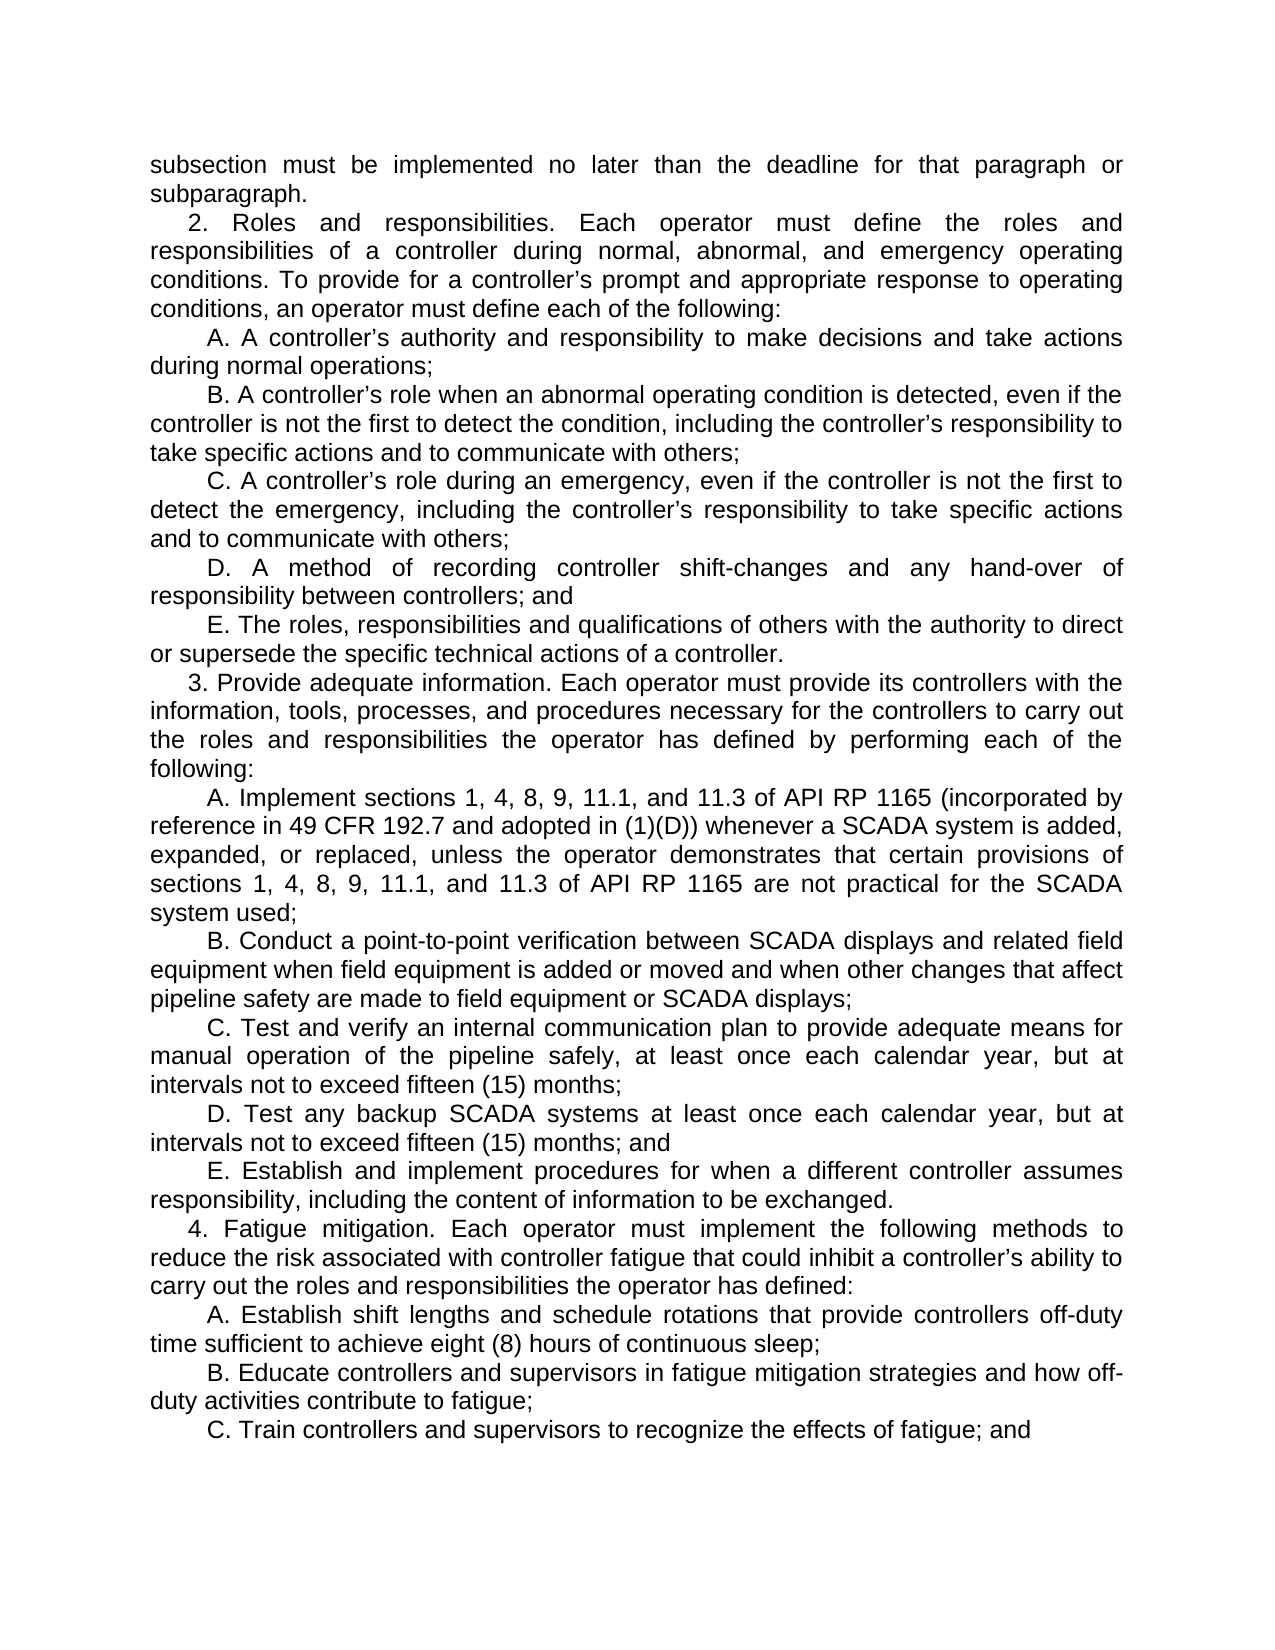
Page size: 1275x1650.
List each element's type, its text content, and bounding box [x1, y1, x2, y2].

text D. A method of recording controller shift-changes and any hand-over of responsibility between controllers; and [150, 552, 1125, 610]
text C. Test and verify an internal communication plan to provide adequate means for manual operation of the pipeline safely, at least once each calendar year, but at intervals not to exceed fifteen (15) months; [150, 1012, 1125, 1099]
text B. Conduct a point-to-point verification between SCADA displays and related field equipment when field equipment is added or moved and when other changes that affect pipeline safety are made to field equipment or SCADA displays; [150, 926, 1125, 1012]
text E. The roles, responsibilities and qualifications of others with the authority to direct or supersede the specific technical actions of a controller. [150, 610, 1125, 667]
text B. Educate controllers and supervisors in fatigue mitigation strategies and how off-duty activities contribute to fatigue; [150, 1357, 1125, 1415]
text D. Test any backup SCADA systems at least once each calendar year, but at intervals not to exceed fifteen (15) months; and [150, 1099, 1125, 1156]
text A. A controller’s authority and responsibility to make decisions and take actions during normal operations; [150, 322, 1125, 380]
text 3. Provide adequate information. Each operator must provide its controllers with the information, tools, processes, and procedures necessary for the controllers to carry out the roles and responsibilities the operator has defined by performing each of the following: [150, 667, 1125, 782]
text A. Implement sections 1, 4, 8, 9, 11.1, and 11.3 of API RP 1165 (incorporated by reference in 49 CFR 192.7 and adopted in (1)(D)) whenever a SCADA system is added, expanded, or replaced, unless the operator demonstrates that certain provisions of sections 1, 4, 8, 9, 11.1, and 11.3 of API RP 1165 are not practical for the SCADA system used; [150, 782, 1125, 926]
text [150, 150, 1125, 207]
text A. Establish shift lengths and schedule rotations that provide controllers off-duty time sufficient to achieve eight (8) hours of continuous sleep; [150, 1300, 1125, 1357]
text E. Establish and implement procedures for when a different controller assumes responsibility, including the content of information to be exchanged. [150, 1156, 1125, 1214]
text 2. Roles and responsibilities. Each operator must define the roles and responsibilities of a controller during normal, abnormal, and emergency operating conditions. To provide for a controller’s prompt and appropriate response to operating conditions, an operator must define each of the following: [150, 207, 1125, 322]
text B. A controller’s role when an abnormal operating condition is detected, even if the controller is not the first to detect the condition, including the controller’s responsibility to take specific actions and to communicate with others; [150, 380, 1125, 466]
text C. Train controllers and supervisors to recognize the effects of fatigue; and [150, 1415, 1125, 1444]
text 4. Fatigue mitigation. Each operator must implement the following methods to reduce the risk associated with controller fatigue that could inhibit a controller’s ability to carry out the roles and responsibilities the operator has defined: [150, 1214, 1125, 1300]
text C. A controller’s role during an emergency, even if the controller is not the first to detect the emergency, including the controller’s responsibility to take specific actions and to communicate with others; [150, 466, 1125, 552]
